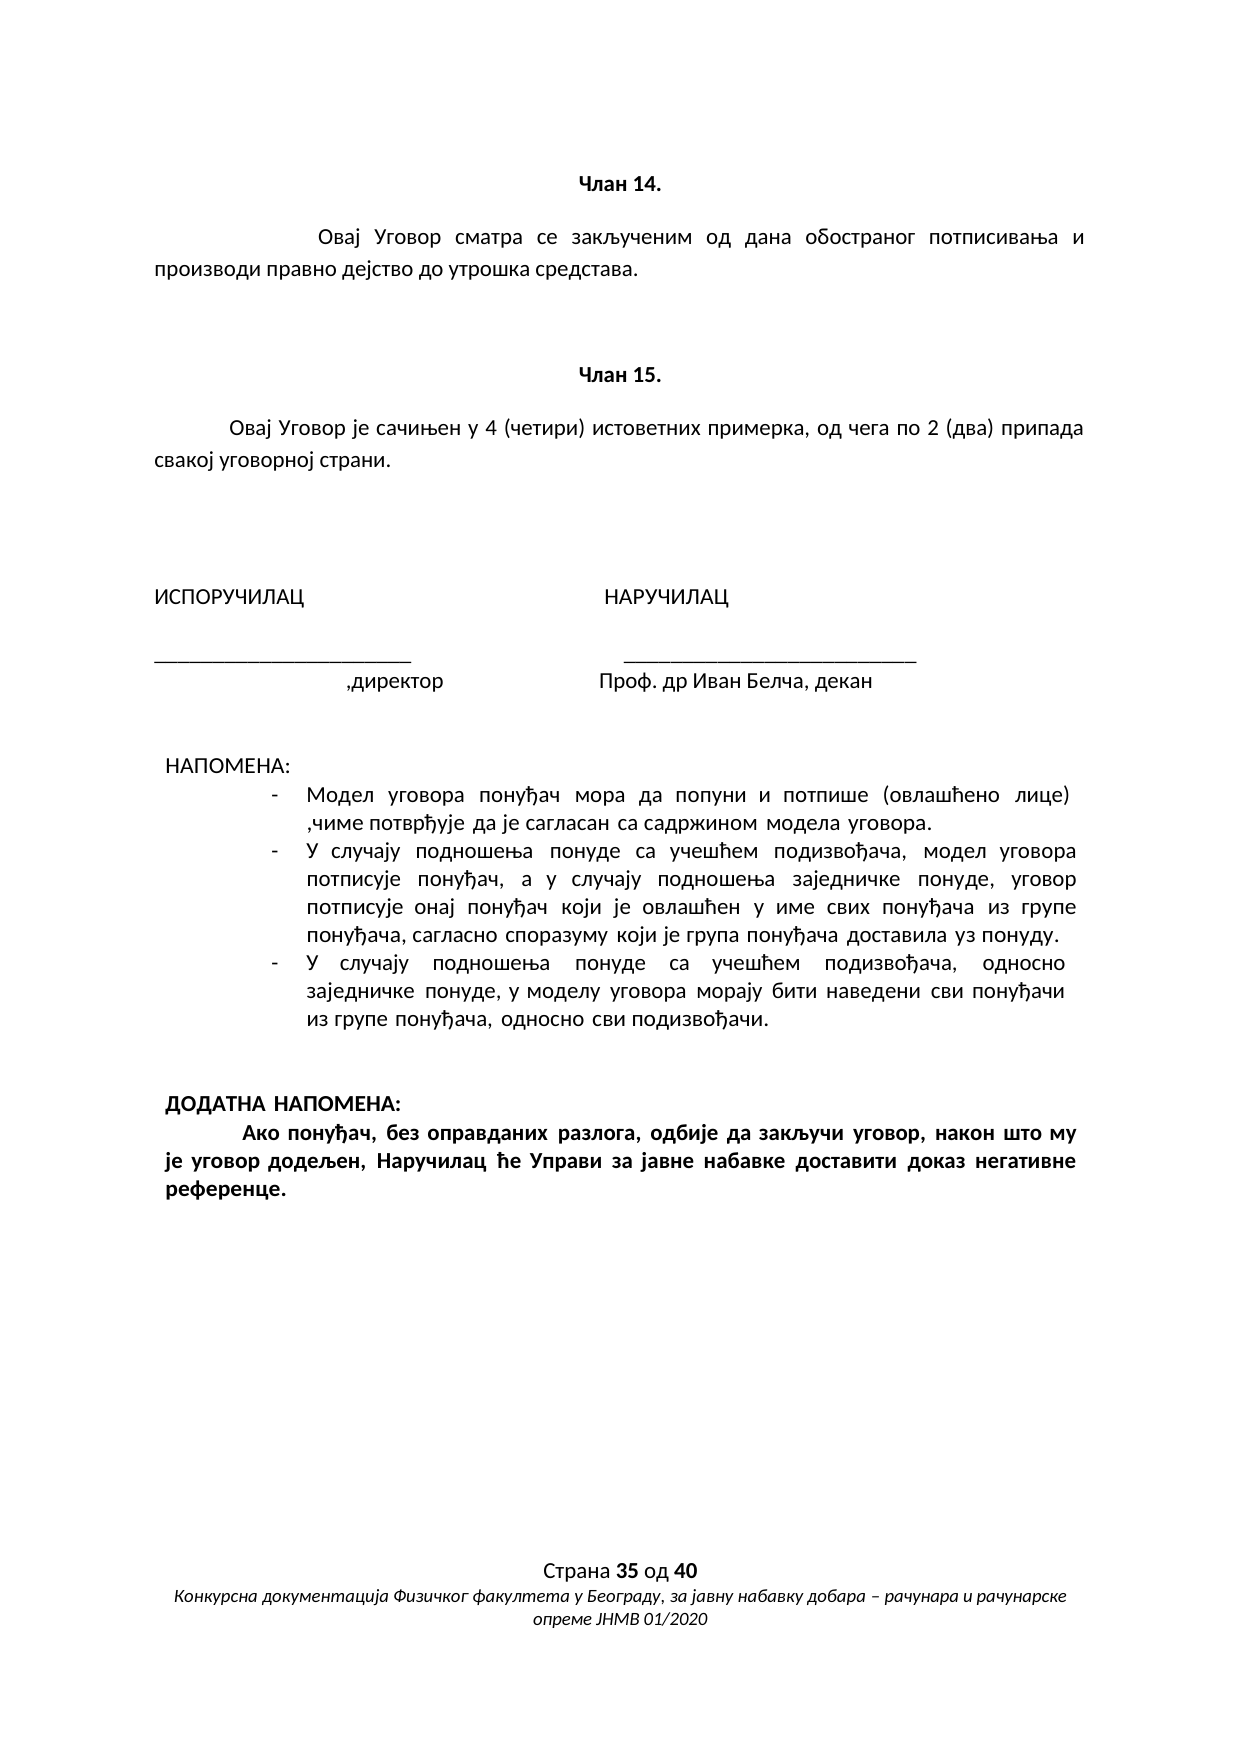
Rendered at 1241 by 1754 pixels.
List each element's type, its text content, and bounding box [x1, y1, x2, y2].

text Ако понуђач, без оправданих разлога, одбије да закључи уговор, након што му је уговор додељен, Наручилац ће Управи за јавне набавке доставити доказ негативне референце. [165, 1118, 1076, 1202]
text Члан 14. [154, 169, 1086, 197]
text ДОДАТНА НАПОМЕНА: [165, 1089, 1086, 1117]
text ______________________ _________________________ [154, 638, 1079, 667]
text ИСПОРУЧИЛАЦ НАРУЧИЛАЦ [154, 582, 904, 611]
text НАПОМЕНА: [165, 751, 1086, 779]
text Овај Уговор је сачињен у 4 (четири) истоветних примерка, од чега по 2 (два) припада свакој уговорној страни. [154, 413, 1086, 473]
text - Модел уговора понуђач мора да попуни и потпише (овлашћено лице) ,чиме потврђује да је сагласан са садржином модела уговора. [271, 780, 1070, 836]
text Овај Уговор сматра се закљученим од дана обостраног потписивања и производи правно дејство до утрошка средстава. [154, 222, 1086, 282]
text - У случају подношења понуде са учешћем подизвођача, односно заједничке понуде, у моделу уговора морају бити наведени сви понуђачи из групе понуђача, односно сви подизвођачи. [271, 948, 1066, 1033]
text ,директор Проф. др Иван Белча, декан [154, 667, 1079, 694]
text Члан 15. [154, 360, 1086, 388]
text - У случају подношења понуде са учешћем подизвођача, модел уговора потписује понуђач, а у случају подношења заједничке понуде, уговор потписује онај понуђач који је овлашћен у име свих понуђача из групе понуђача, сагласно споразуму који је група понуђача доставила уз понуду. [271, 836, 1077, 948]
